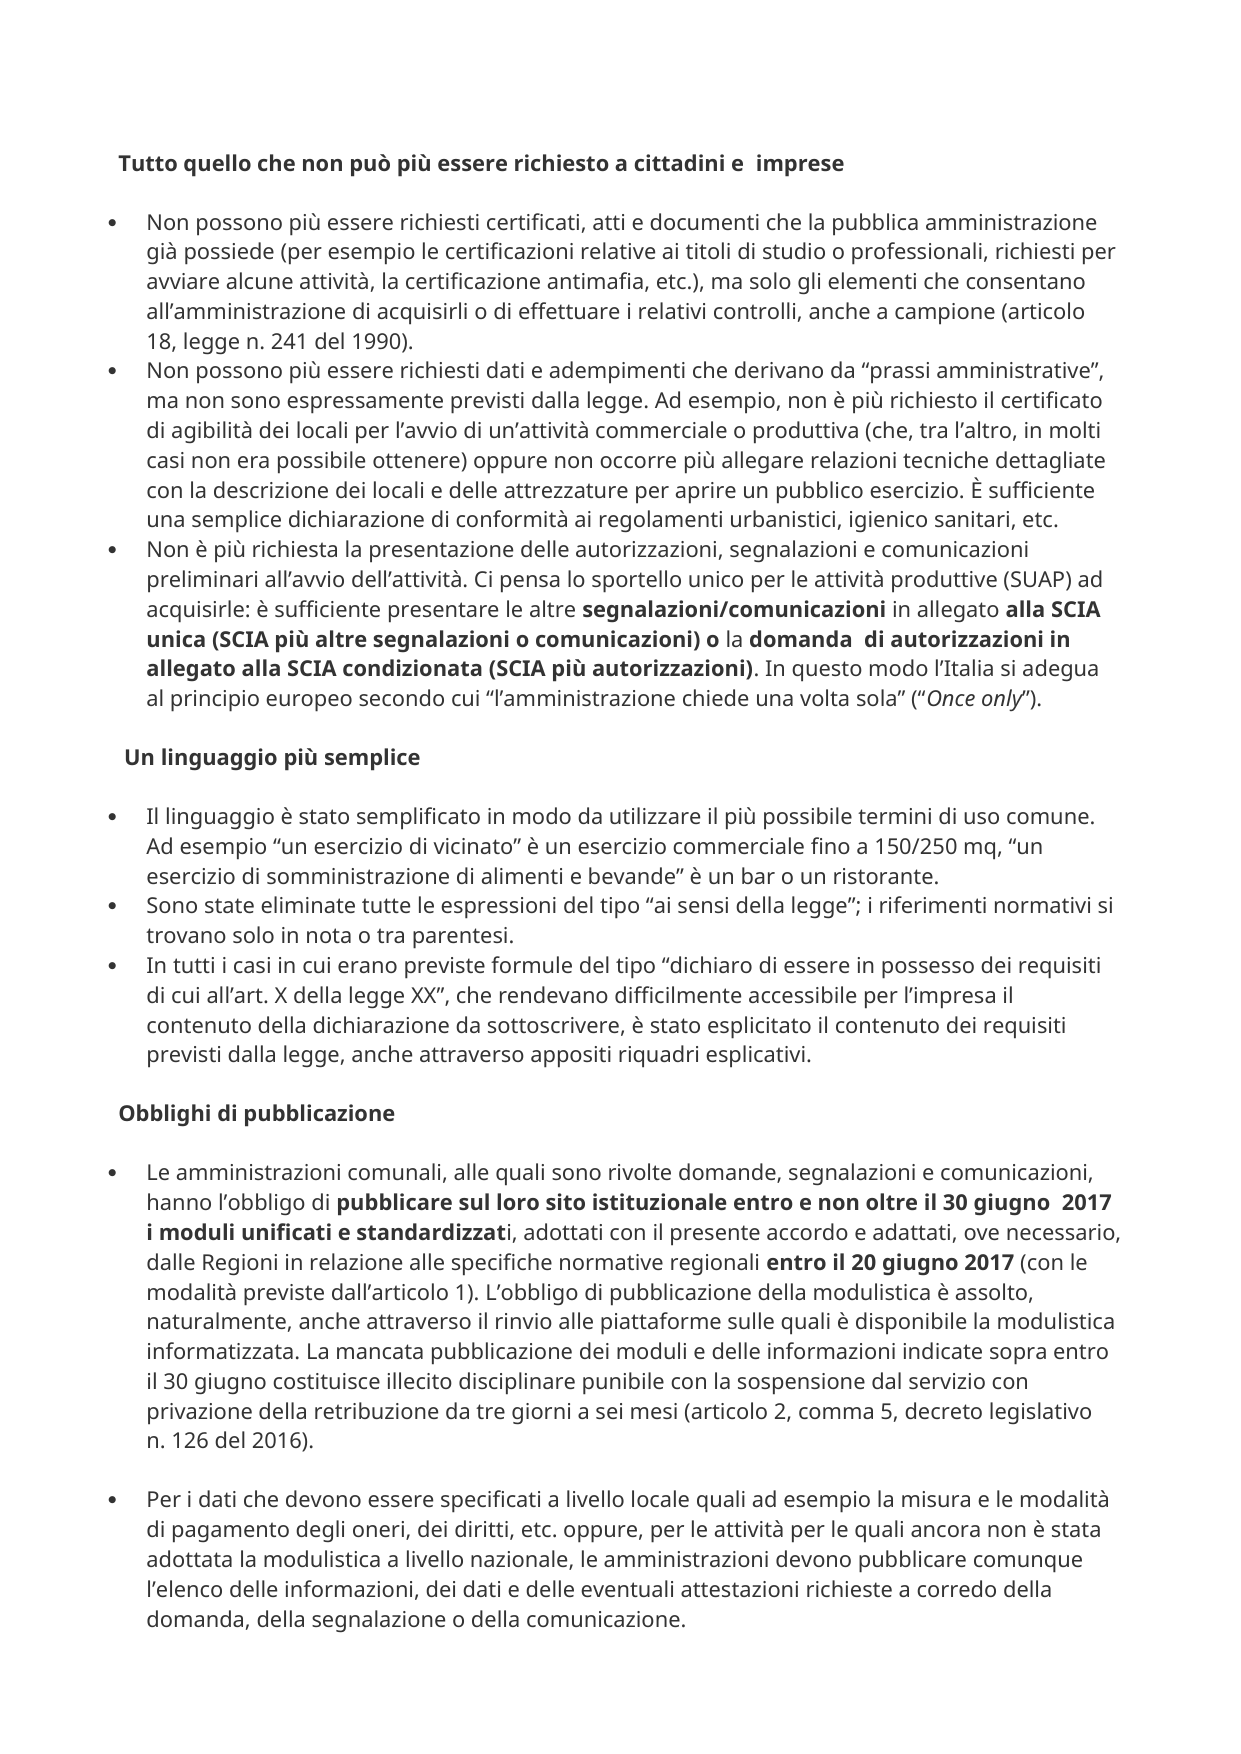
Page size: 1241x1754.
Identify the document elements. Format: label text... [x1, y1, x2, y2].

list Sono state eliminate tutte le espressioni del tipo “ai sensi della legge”; i riferimenti normativi si trovano solo in nota o tra parentesi. [109, 891, 1122, 950]
text Un linguaggio più semplice [118, 742, 1122, 772]
list In tutti i casi in cui erano previste formule del tipo “dichiaro di essere in possesso dei requisiti di cui all’art. X della legge XX”, che rendevano difficilmente accessibile per l’impresa il contenuto della dichiarazione da sottoscrivere, è stato esplicitato il contenuto dei requisiti previsti dalla legge, anche attraverso appositi riquadri esplicativi. [109, 950, 1122, 1069]
list Non possono più essere richiesti certificati, atti e documenti che la pubblica amministrazione già possiede (per esempio le certificazioni relative ai titoli di studio o professionali, richiesti per avviare alcune attività, la certificazione antimafia, etc.), ma solo gli elementi che consentano all’amministrazione di acquisirli o di effettuare i relativi controlli, anche a campione (articolo 18, legge n. 241 del 1990). [109, 207, 1122, 356]
list Le amministrazioni comunali, alle quali sono rivolte domande, segnalazioni e comunicazioni, hanno l’obbligo di pubblicare sul loro sito istituzionale entro e non oltre il 30 giugno 2017 i moduli unificati e standardizzati, adottati con il presente accordo e adattati, ove necessario, dalle Regioni in relazione alle specifiche normative regionali entro il 20 giugno 2017 (con le modalità previste dall’articolo 1). L’obbligo di pubblicazione della modulistica è assolto, naturalmente, anche attraverso il rinvio alle piattaforme sulle quali è disponibile la modulistica informatizzata. La mancata pubblicazione dei moduli e delle informazioni indicate sopra entro il 30 giugno costituisce illecito disciplinare punibile con la sospensione dal servizio con privazione della retribuzione da tre giorni a sei mesi (articolo 2, comma 5, decreto legislativo n. 126 del 2016). [109, 1157, 1122, 1455]
list Il linguaggio è stato semplificato in modo da utilizzare il più possibile termini di uso comune. Ad esempio “un esercizio di vicinato” è un esercizio commerciale fino a 150/250 mq, “un esercizio di somministrazione di alimenti e bevande” è un bar o un ristorante. [109, 801, 1122, 891]
list Non possono più essere richiesti dati e adempimenti che derivano da “prassi amministrative”, ma non sono espressamente previsti dalla legge. Ad esempio, non è più richiesto il certificato di agibilità dei locali per l’avvio di un’attività commerciale o produttiva (che, tra l’altro, in molti casi non era possibile ottenere) oppure non occorre più allegare relazioni tecniche dettagliate con la descrizione dei locali e delle attrezzature per aprire un pubblico esercizio. È sufficiente una semplice dichiarazione di conformità ai regolamenti urbanistici, igienico sanitari, etc. [109, 356, 1122, 534]
list Non è più richiesta la presentazione delle autorizzazioni, segnalazioni e comunicazioni preliminari all’avvio dell’attività. Ci pensa lo sportello unico per le attività produttive (SUAP) ad acquisirle: è sufficiente presentare le altre segnalazioni/comunicazioni in allegato alla SCIA unica (SCIA più altre segnalazioni o comunicazioni) o la domanda di autorizzazioni in allegato alla SCIA condizionata (SCIA più autorizzazioni). In questo modo l’Italia si adegua al principio europeo secondo cui “l’amministrazione chiede una volta sola” (“Once only”). [109, 534, 1122, 713]
text Tutto quello che non può più essere richiesto a cittadini e imprese [118, 148, 1122, 177]
text Obblighi di pubblicazione [118, 1098, 1122, 1128]
list Per i dati che devono essere specificati a livello locale quali ad esempio la misura e le modalità di pagamento degli oneri, dei diritti, etc. oppure, per le attività per le quali ancora non è stata adottata la modulistica a livello nazionale, le amministrazioni devono pubblicare comunque l’elenco delle informazioni, dei dati e delle eventuali attestazioni richieste a corredo della domanda, della segnalazione o della comunicazione. [109, 1484, 1122, 1633]
